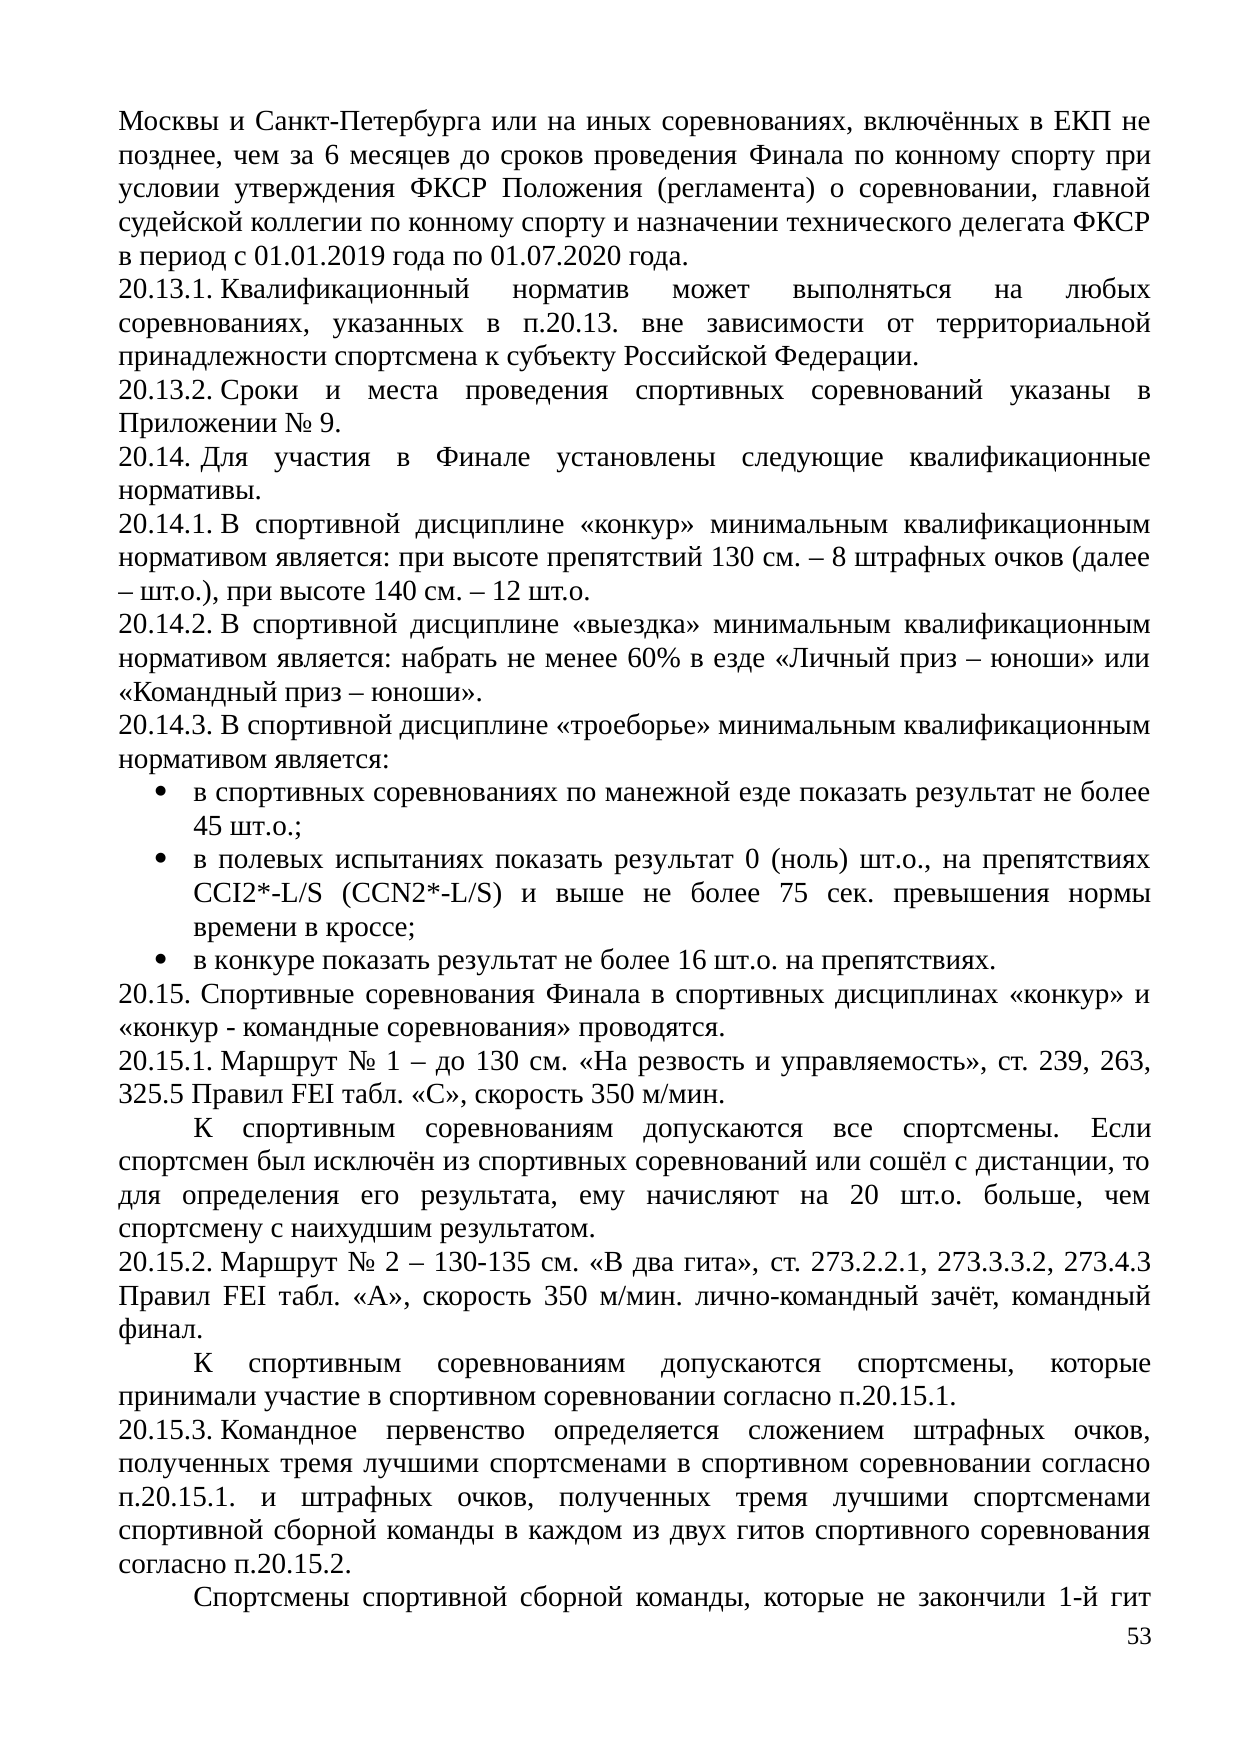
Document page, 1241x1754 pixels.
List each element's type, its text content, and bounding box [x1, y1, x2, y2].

list в конкуре показать результат не более 16 шт.о. на препятствиях. [156, 942, 1152, 976]
text 20.14.3. В спортивной дисциплине «троеборье» минимальным квалификационным нормативом является: [118, 707, 1152, 774]
text 20.15.3. Командное первенство определяется сложением штрафных очков, полученных тремя лучшими спортсменами в спортивном соревновании согласно п.20.15.1. и штрафных очков, полученных тремя лучшими спортсменами спортивной сборной команды в каждом из двух гитов спортивного соревнования согласно п.20.15.2. [118, 1412, 1152, 1579]
text К спортивным соревнованиям допускаются все спортсмены. Если спортсмен был исключён из спортивных соревнований или сошёл с дистанции, то для определения его результата, ему начисляют на 20 шт.о. больше, чем спортсмену с наихудшим результатом. [118, 1110, 1152, 1244]
text К спортивным соревнованиям допускаются спортсмены, которые принимали участие в спортивном соревновании согласно п.20.15.1. [118, 1345, 1152, 1412]
text 20.14.1. В спортивной дисциплине «конкур» минимальным квалификационным нормативом является: при высоте препятствий 130 см. – 8 штрафных очков (далее – шт.о.), при высоте 140 см. – 12 шт.о. [118, 506, 1152, 607]
list в полевых испытаниях показать результат 0 (ноль) шт.о., на препятствиях CCI2*-L/S (CCN2*-L/S) и выше не более 75 сек. превышения нормы времени в кроссе; [156, 841, 1152, 942]
text 20.13.2. Сроки и места проведения спортивных соревнований указаны в Приложении № 9. [118, 372, 1152, 439]
list в спортивных соревнованиях по манежной езде показать результат не более 45 шт.о.; [156, 774, 1152, 841]
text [118, 1579, 1152, 1613]
text 20.14. Для участия в Финале установлены следующие квалификационные нормативы. [118, 439, 1152, 506]
text 20.15.2. Маршрут № 2 – 130-135 см. «В два гита», ст. 273.2.2.1, 273.3.3.2, 273.4.3 Правил FEI табл. «А», скорость 350 м/мин. лично-командный зачёт, командный финал. [118, 1244, 1152, 1345]
text 20.14.2. В спортивной дисциплине «выездка» минимальным квалификационным нормативом является: набрать не менее 60% в езде «Личный приз – юноши» или «Командный приз – юноши». [118, 607, 1152, 707]
text 20.13.1. Квалификационный норматив может выполняться на любых соревнованиях, указанных в п.20.13. вне зависимости от территориальной принадлежности спортсмена к субъекту Российской Федерации. [118, 271, 1152, 372]
text 20.15.1. Маршрут № 1 – до 130 см. «На резвость и управляемость», ст. 239, 263, 325.5 Правил FEI табл. «С», скорость 350 м/мин. [118, 1043, 1152, 1110]
text 20.15. Спортивные соревнования Финала в спортивных дисциплинах «конкур» и «конкур - командные соревнования» проводятся. [118, 976, 1152, 1043]
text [118, 103, 1152, 271]
